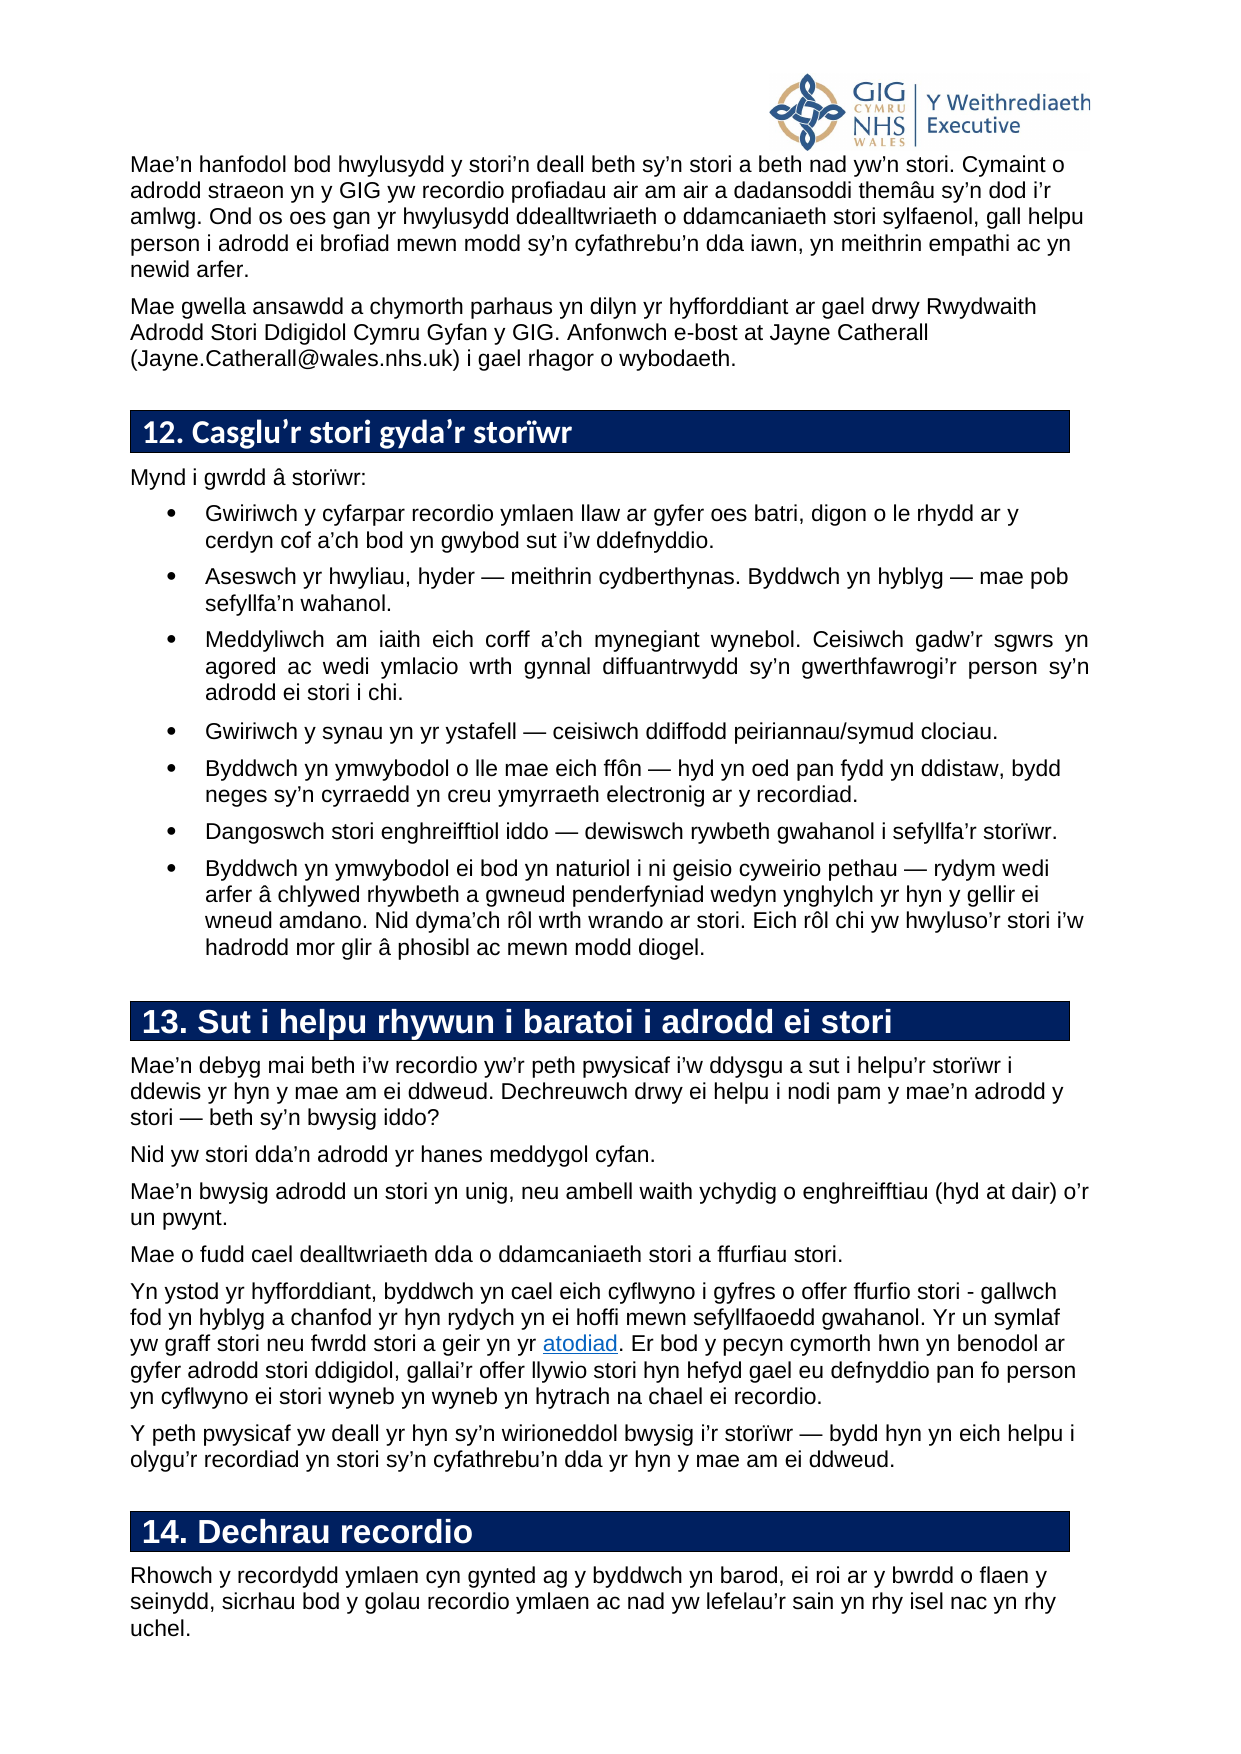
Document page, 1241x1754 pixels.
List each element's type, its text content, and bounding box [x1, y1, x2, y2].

text Rhowch y recordydd ymlaen cyn gynted ag y byddwch yn barod, ei roi ar y bwrdd o flaen y seinydd, sicrhau bod y golau recordio ymlaen ac nad yw lefelau’r sain yn rhy isel nac yn rhy uchel. [130, 1562, 1090, 1641]
text Mynd i gwrdd â storïwr: [130, 463, 1090, 490]
list Gwiriwch y synau yn yr ystafell — ceisiwch ddiffodd peiriannau/symud clociau. [167, 718, 1090, 744]
text Nid yw stori dda’n adrodd yr hanes meddygol cyfan. [130, 1141, 1090, 1167]
list Byddwch yn ymwybodol o lle mae eich ffôn — hyd yn oed pan fydd yn ddistaw, bydd neges sy’n cyrraedd yn creu ymyrraeth electronig ar y recordiad. [167, 755, 1090, 807]
list Dangoswch stori enghreifftiol iddo — dewiswch rywbeth gwahanol i sefyllfa’r storïwr. [167, 818, 1090, 844]
text Mae’n hanfodol bod hwylusydd y stori’n deall beth sy’n stori a beth nad yw’n stori. Cymaint o adrodd straeon yn y GIG yw recordio profiadau air am air a dadansoddi themâu sy’n dod i’r amlwg. Ond os oes gan yr hwylusydd ddealltwriaeth o ddamcaniaeth stori sylfaenol, gall helpu person i adrodd ei brofiad mewn modd sy’n cyfathrebu’n dda iawn, yn meithrin empathi ac yn newid arfer. [130, 151, 1090, 282]
text Mae’n debyg mai beth i’w recordio yw’r peth pwysicaf i’w ddysgu a sut i helpu’r storïwr i ddewis yr hyn y mae am ei ddweud. Dechreuwch drwy ei helpu i nodi pam y mae’n adrodd y stori — beth sy’n bwysig iddo? [130, 1052, 1090, 1131]
table_header 12. Casglu’r stori gyda’r storïwr [131, 411, 1069, 452]
text Yn ystod yr hyfforddiant, byddwch yn cael eich cyflwyno i gyfres o offer ffurfio stori - gallwch fod yn hyblyg a chanfod yr hyn rydych yn ei hoffi mewn sefyllfaoedd gwahanol. Yr un symlaf yw graff stori neu fwrdd stori a geir yn yr atodiad. Er bod y pecyn cymorth hwn yn benodol ar gyfer adrodd stori ddigidol, gallai’r offer llywio stori hyn hefyd gael eu defnyddio pan fo person yn cyflwyno ei stori wyneb yn wyneb yn hytrach na chael ei recordio. [130, 1278, 1090, 1409]
list Aseswch yr hwyliau, hyder — meithrin cydberthynas. Byddwch yn hyblyg — mae pob sefyllfa’n wahanol. [167, 563, 1090, 616]
table_header 13. Sut i helpu rhywun i baratoi i adrodd ei stori [131, 1002, 1069, 1040]
picture [769, 73, 1091, 151]
table_header 14. Dechrau recordio [131, 1512, 1069, 1551]
text Mae o fudd cael dealltwriaeth dda o ddamcaniaeth stori a ffurfiau stori. [130, 1241, 1090, 1267]
list Gwiriwch y cyfarpar recordio ymlaen llaw ar gyfer oes batri, digon o le rhydd ar y cerdyn cof a’ch bod yn gwybod sut i’w ddefnyddio. [167, 500, 1090, 553]
list Meddyliwch am iaith eich corff a’ch mynegiant wynebol. Ceisiwch gadw’r sgwrs yn agored ac wedi ymlacio wrth gynnal diffuantrwydd sy’n gwerthfawrogi’r person sy’n adrodd ei stori i chi. [167, 626, 1090, 706]
text Mae gwella ansawdd a chymorth parhaus yn dilyn yr hyfforddiant ar gael drwy Rwydwaith Adrodd Stori Ddigidol Cymru Gyfan y GIG. Anfonwch e-bost at Jayne Catherall (Jayne.Catherall@wales.nhs.uk) i gael rhagor o wybodaeth. [130, 293, 1090, 372]
text Mae’n bwysig adrodd un stori yn unig, neu ambell waith ychydig o enghreifftiau (hyd at dair) o’r un pwynt. [130, 1178, 1090, 1231]
text Y peth pwysicaf yw deall yr hyn sy’n wirioneddol bwysig i’r storïwr — bydd hyn yn eich helpu i olygu’r recordiad yn stori sy’n cyfathrebu’n dda yr hyn y mae am ei ddweud. [130, 1420, 1090, 1473]
list Byddwch yn ymwybodol ei bod yn naturiol i ni geisio cyweirio pethau — rydym wedi arfer â chlywed rhywbeth a gwneud penderfyniad wedyn ynghylch yr hyn y gellir ei wneud amdano. Nid dyma’ch rôl wrth wrando ar stori. Eich rôl chi yw hwyluso’r stori i’w hadrodd mor glir â phosibl ac mewn modd diogel. [167, 855, 1090, 988]
